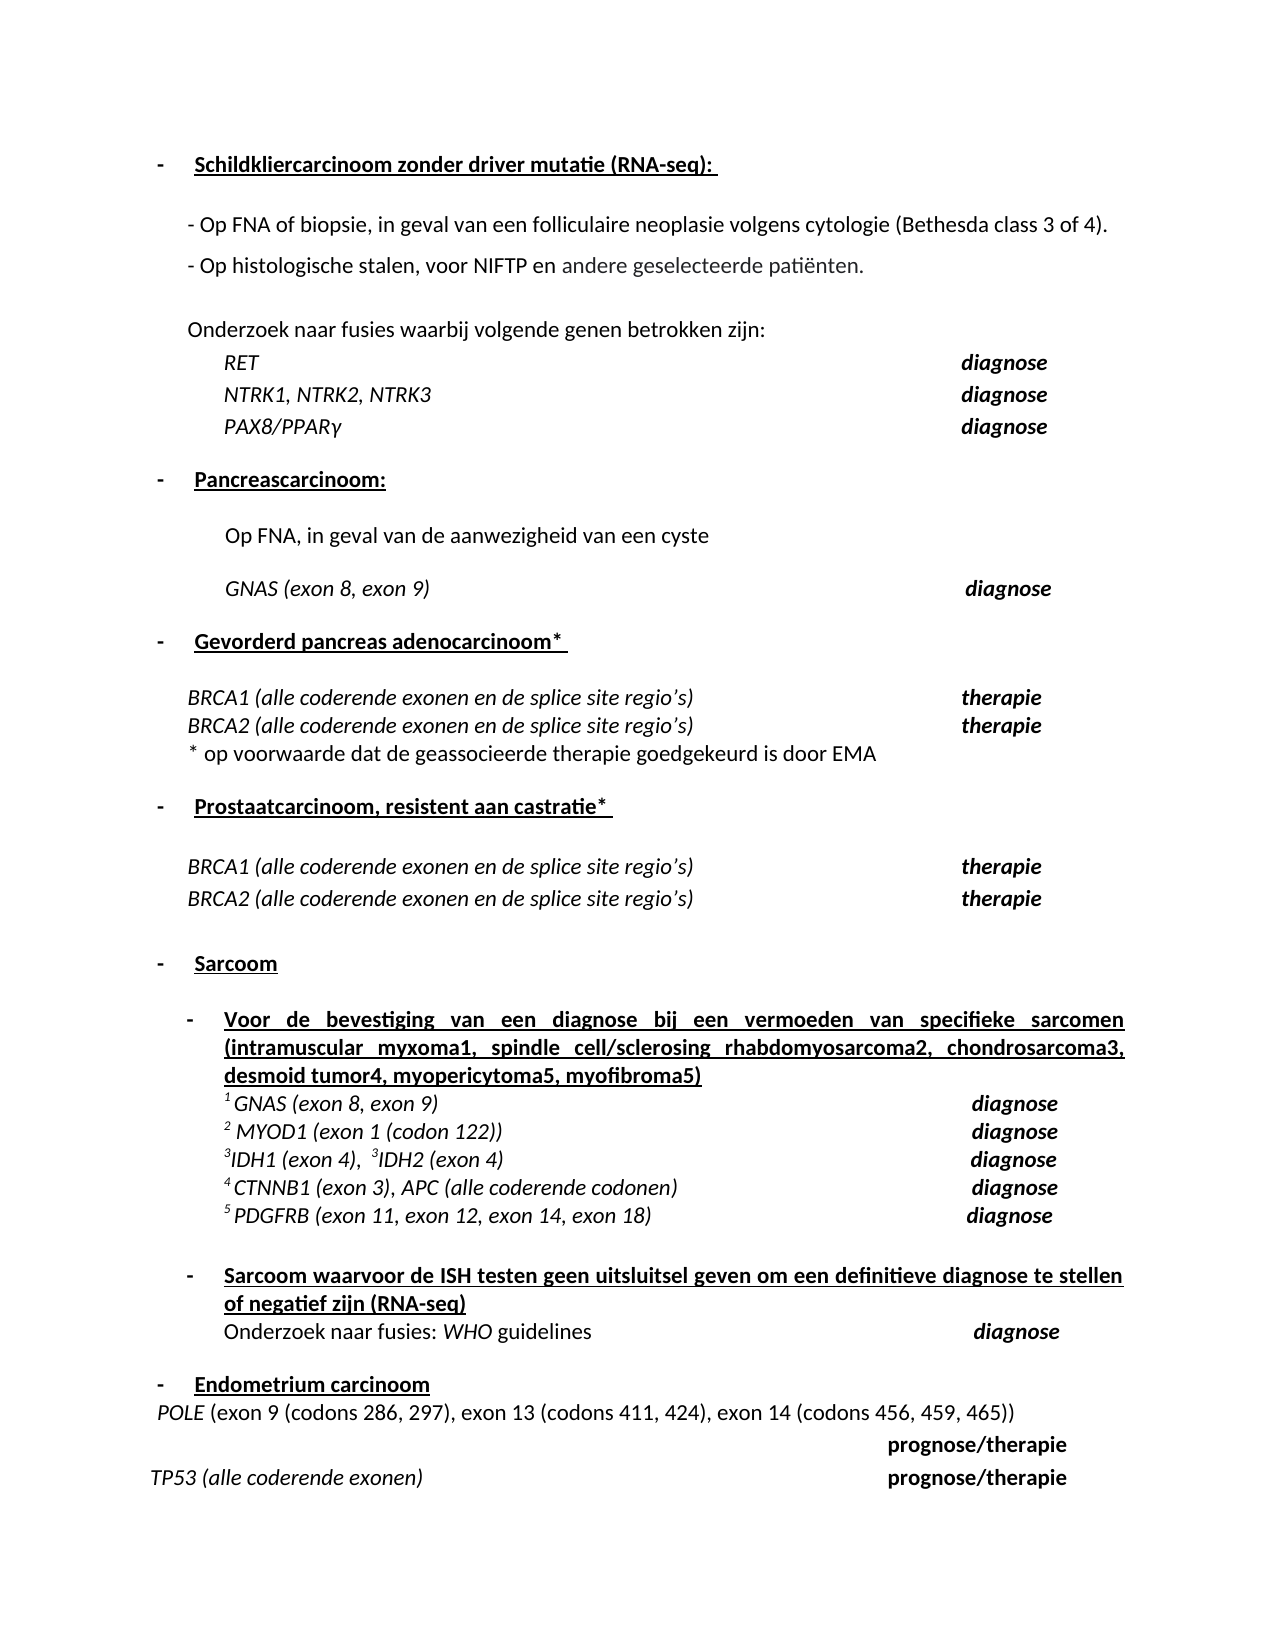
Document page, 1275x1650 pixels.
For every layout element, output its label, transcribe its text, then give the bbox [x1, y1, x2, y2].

text 3IDH1 (exon 4), 3IDH2 (exon 4) diagnose [150, 1145, 1125, 1173]
list Endometrium carcinoom [157, 1370, 1125, 1398]
list Gevorderd pancreas adenocarcinoom* [157, 627, 1125, 655]
text BRCA1 (alle coderende exonen en de splice site regio’s) therapie [187, 683, 1125, 711]
list RET diagnose [187, 348, 1125, 376]
list - Op FNA of biopsie, in geval van een folliculaire neoplasie volgens cytologie (Bethesda class 3 of 4). [187, 210, 1125, 238]
text * op voorwaarde dat de geassocieerde therapie goedgekeurd is door EMA [187, 739, 1125, 767]
list Prostaatcarcinoom, resistent aan castratie* [157, 792, 1125, 820]
text POLE (exon 9 (codons 286, 297), exon 13 (codons 411, 424), exon 14 (codons 456, 459, 465)) [150, 1398, 1125, 1426]
list - Op histologische stalen, voor NIFTP en andere geselecteerde patiënten. [187, 251, 1125, 279]
text Onderzoek naar fusies: WHO guidelines diagnose [150, 1317, 1125, 1345]
list Pancreascarcinoom: [157, 465, 1125, 493]
text BRCA2 (alle coderende exonen en de splice site regio’s) therapie [187, 711, 1125, 739]
list Schildkliercarcinoom zonder driver mutatie (RNA-seq): [157, 150, 1125, 178]
list NTRK1, NTRK2, NTRK3 diagnose [187, 380, 1125, 408]
list Voor de bevestiging van een diagnose bij een vermoeden van specifieke sarcomen (intramuscular myxoma1, spindle cell/sclerosing rhabdomyosarcoma2, chondrosarcoma3, desmoid tumor4, myopericytoma5, myofibroma5) [186, 1005, 1125, 1089]
list Onderzoek naar fusies waarbij volgende genen betrokken zijn: [187, 315, 1125, 343]
text BRCA1 (alle coderende exonen en de splice site regio’s) therapie [187, 852, 1125, 880]
list Sarcoom waarvoor de ISH testen geen uitsluitsel geven om een definitieve diagnose te stellen of negatief zijn (RNA-seq) [186, 1261, 1125, 1317]
text TP53 (alle coderende exonen) prognose/therapie [150, 1463, 1125, 1491]
text 1 GNAS (exon 8, exon 9) diagnose [150, 1089, 1125, 1117]
list PAX8/PPARγ diagnose [187, 412, 1125, 440]
text Op FNA, in geval van de aanwezigheid van een cyste [225, 521, 1125, 549]
list Sarcoom [157, 949, 1125, 977]
text BRCA2 (alle coderende exonen en de splice site regio’s) therapie [187, 884, 1125, 913]
text 4 CTNNB1 (exon 3), APC (alle coderende codonen) diagnose [150, 1173, 1125, 1201]
text 2 MYOD1 (exon 1 (codon 122)) diagnose [150, 1117, 1125, 1145]
text GNAS (exon 8, exon 9) diagnose [225, 574, 1125, 602]
text prognose/therapie [150, 1431, 1125, 1459]
text 5 PDGFRB (exon 11, exon 12, exon 14, exon 18) diagnose [150, 1201, 1125, 1229]
